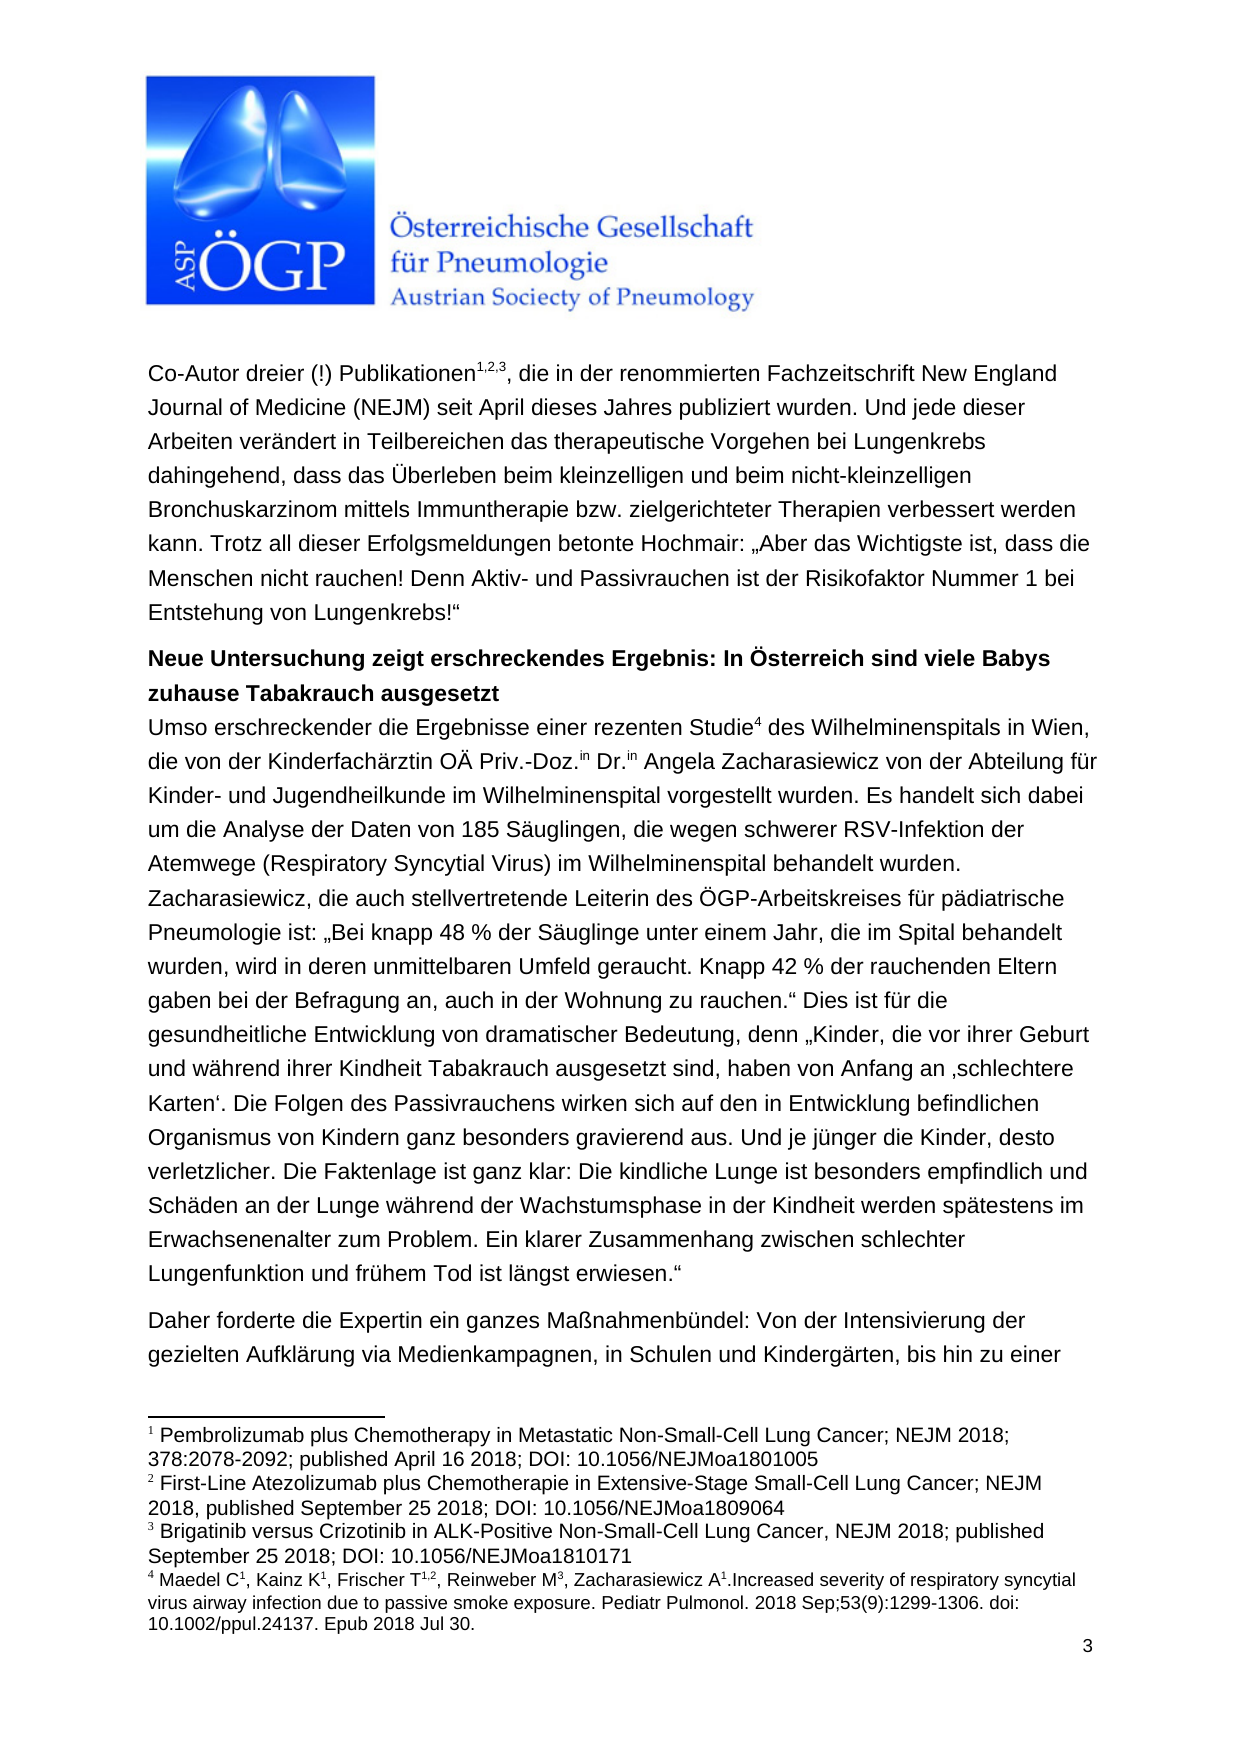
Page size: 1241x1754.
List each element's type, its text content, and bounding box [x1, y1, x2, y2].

text Neue Untersuchung zeigt erschreckendes Ergebnis: In Österreich sind viele Babys zuhause Tabakrauch ausgesetzt [148, 645, 1093, 706]
text Umso erschreckender die Ergebnisse einer rezenten Studie des Wilhelminenspitals in Wien, die von der Kinderfachärztin OÄ Priv.-Doz.in Dr.in Angela Zacharasiewicz von der Abteilung für Kinder- und Jugendheilkunde im Wilhelminenspital vorgestellt wurden. Es handelt sich dabei um die Analyse der Daten von 185 Säuglingen, die wegen schwerer RSV-Infektion der Atemwege (Respiratory Syncytial Virus) im Wilhelminenspital behandelt wurden. Zacharasiewicz, die auch stellvertretende Leiterin des ÖGP-Arbeitskreises für pädiatrische Pneumologie ist: „Bei knapp 48 % der Säuglinge unter einem Jahr, die im Spital behandelt wurden, wird in deren unmittelbaren Umfeld geraucht. Knapp 42 % der rauchenden Eltern gaben bei der Befragung an, auch in der Wohnung zu rauchen.“ Dies ist für die gesundheitliche Entwicklung von dramatischer Bedeutung, denn „Kinder, die vor ihrer Geburt und während ihrer Kindheit Tabakrauch ausgesetzt sind, haben von Anfang an ‚schlechtere Karten‘. Die Folgen des Passivrauchens wirken sich auf den in Entwicklung befindlichen Organismus von Kindern ganz besonders gravierend aus. Und je jünger die Kinder, desto verletzlicher. Die Faktenlage ist ganz klar: Die kindliche Lunge ist besonders empfindlich und Schäden an der Lunge während der Wachstumsphase in der Kindheit werden spätestens im Erwachsenenalter zum Problem. Ein klarer Zusammenhang zwischen schlechter Lungenfunktion und frühem Tod ist längst erwiesen.“ [148, 714, 1107, 1287]
picture [130, 60, 777, 318]
